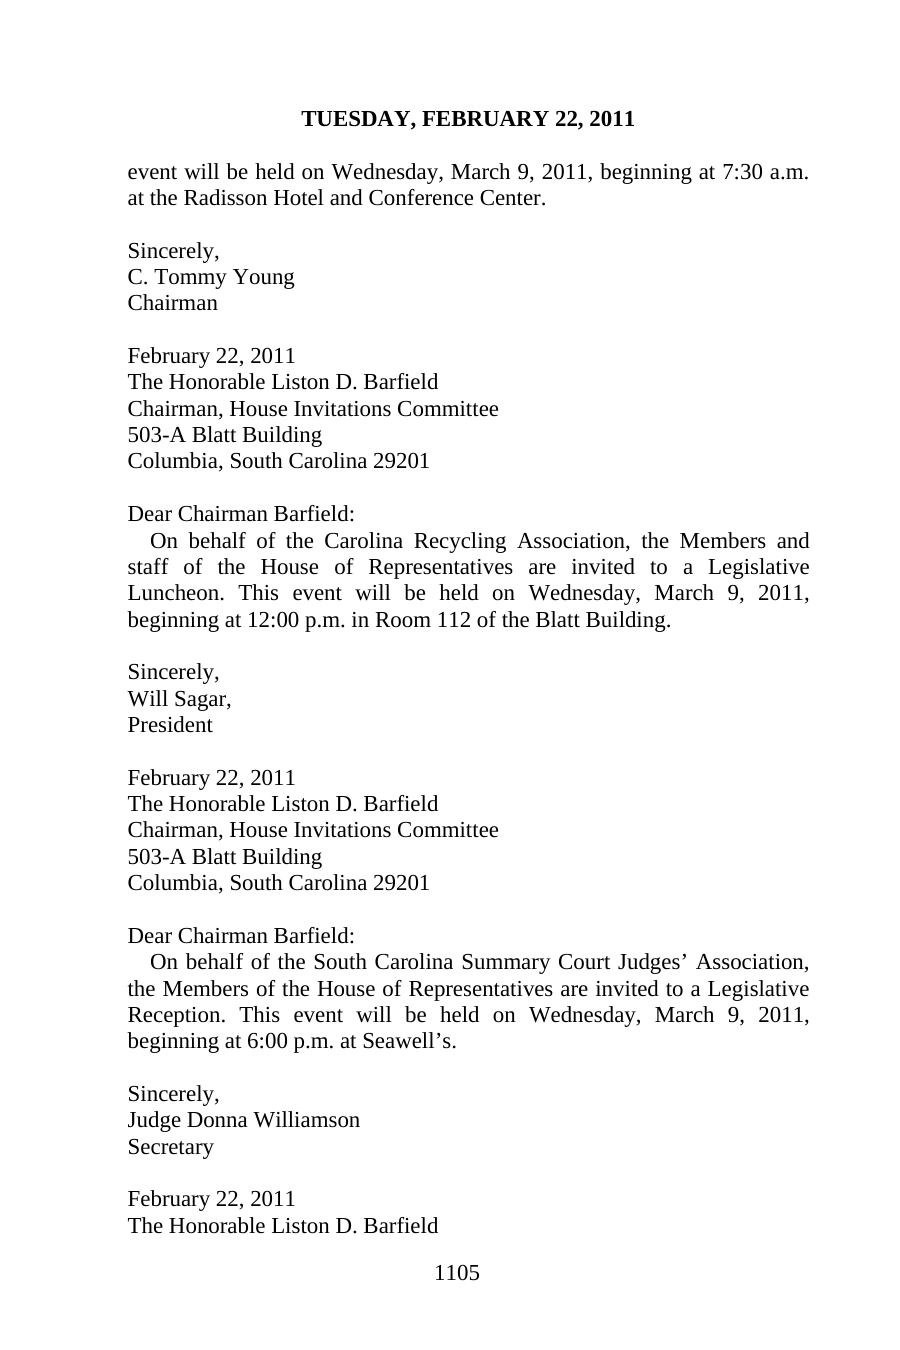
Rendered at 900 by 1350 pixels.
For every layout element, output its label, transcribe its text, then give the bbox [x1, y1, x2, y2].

text Columbia, South Carolina 29201 [127, 869, 786, 896]
text Sincerely, [127, 658, 811, 685]
text Chairman, House Invitations Committee [127, 817, 786, 843]
text The Honorable Liston D. Barfield [127, 790, 786, 817]
text President [127, 711, 786, 737]
text On behalf of the Carolina Recycling Association, the Members and staff of the House of Representatives are invited to a Legislative Luncheon. This event will be held on Wednesday, March 9, 2011, beginning at 12:00 p.m. in Room 112 of the Blatt Building. [127, 527, 811, 632]
text February 22, 2011 [127, 764, 786, 790]
text Chairman, House Invitations Committee [127, 395, 786, 421]
text Judge Donna Williamson [127, 1106, 786, 1133]
text February 22, 2011 [127, 1186, 786, 1212]
text The Honorable Liston D. Barfield [127, 368, 786, 395]
text 503-A Blatt Building [127, 843, 786, 869]
text The Honorable Liston D. Barfield [127, 1212, 786, 1238]
text Sincerely, [127, 1080, 811, 1106]
text Dear Chairman Barfield: [127, 922, 786, 948]
text Chairman [127, 289, 786, 316]
text C. Tommy Young [127, 263, 786, 289]
text February 22, 2011 [127, 342, 786, 368]
text 503-A Blatt Building [127, 421, 786, 448]
text Secretary [127, 1133, 786, 1159]
text Will Sagar, [127, 685, 786, 711]
text On behalf of the South Carolina Summary Court Judges’ Association, the Members of the House of Representatives are invited to a Legislative Reception. This event will be held on Wednesday, March 9, 2011, beginning at 6:00 p.m. at Seawell’s. [127, 948, 811, 1054]
text Columbia, South Carolina 29201 [127, 448, 786, 474]
text Dear Chairman Barfield: [127, 500, 786, 527]
text Sincerely, [127, 237, 811, 263]
